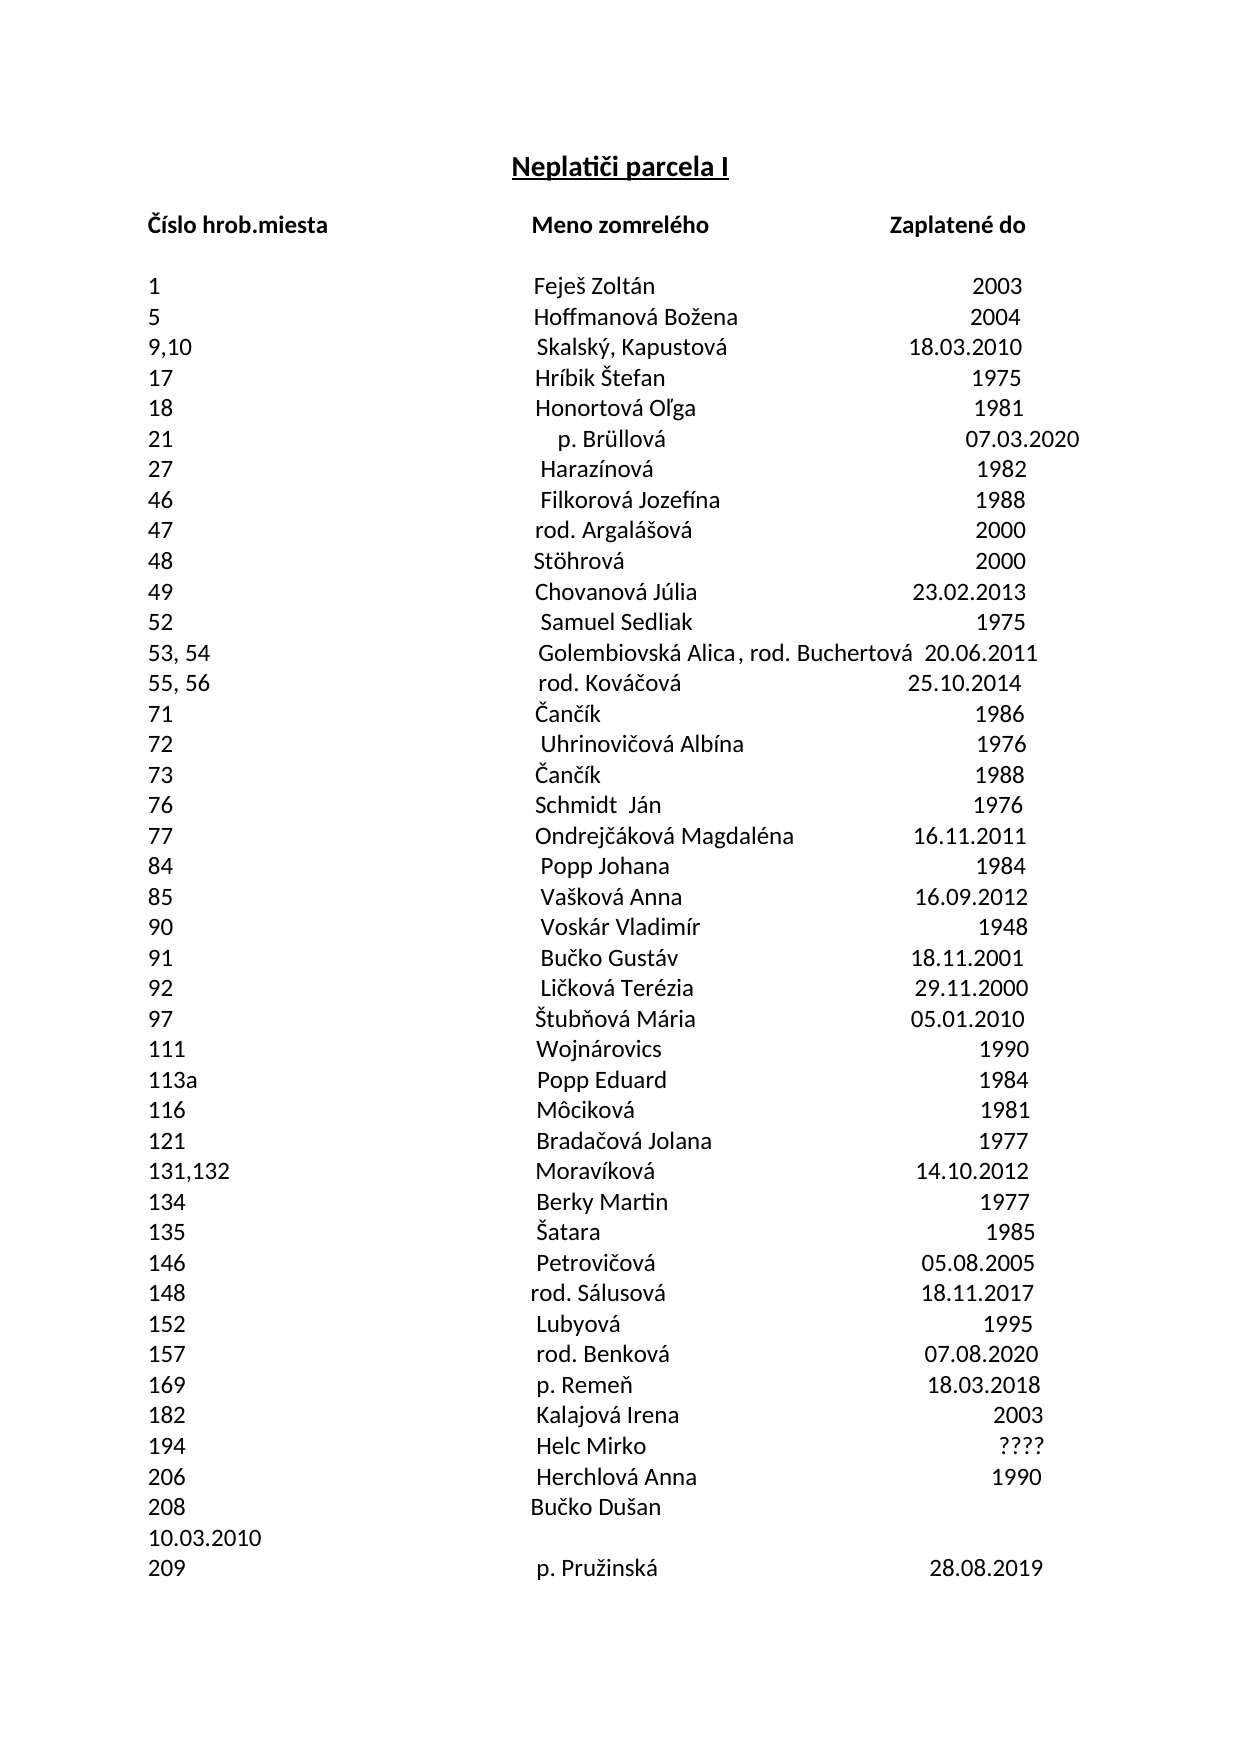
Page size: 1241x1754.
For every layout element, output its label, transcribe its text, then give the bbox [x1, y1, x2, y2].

text 208 Bučko Dušan 10.03.2010 [148, 1491, 1093, 1552]
text 97 Štubňová Mária 05.01.2010 [148, 1003, 1093, 1033]
text 209 p. Pružinská 28.08.2019 [148, 1552, 1093, 1583]
text Neplatiči parcela I [148, 148, 1093, 183]
text 85 Vašková Anna 16.09.2012 [148, 881, 1093, 911]
text 48 Stöhrová 2000 [148, 545, 1093, 576]
text 77 Ondrejčáková Magdaléna 16.11.2011 [148, 820, 1093, 850]
text 111 Wojnárovics 1990 [148, 1033, 1093, 1064]
text 5 Hoffmanová Božena 2004 [148, 301, 1093, 331]
text 18 Honortová Oľga 1981 [148, 392, 1093, 423]
text 46 Filkorová Jozefína 1988 [148, 484, 1093, 514]
text 71 Čančík 1986 [148, 698, 1093, 728]
text 92 Ličková Terézia 29.11.2000 [148, 972, 1093, 1003]
text 17 Hríbik Štefan 1975 [148, 362, 1093, 392]
text 1 Feješ Zoltán 2003 [148, 270, 1093, 301]
text 73 Čančík 1988 [148, 759, 1093, 789]
text 169 p. Remeň 18.03.2018 [148, 1369, 1093, 1400]
text 134 Berky Martin 1977 [148, 1186, 1093, 1217]
text 157 rod. Benková 07.08.2020 [148, 1339, 1093, 1369]
text 72 Uhrinovičová Albína 1976 [148, 728, 1093, 759]
text 49 Chovanová Júlia 23.02.2013 [148, 576, 1093, 606]
text 152 Lubyová 1995 [148, 1308, 1093, 1339]
text 76 Schmidt Ján 1976 [148, 789, 1093, 820]
text 90 Voskár Vladimír 1948 [148, 911, 1093, 942]
text Číslo hrob.miesta Meno zomrelého Zaplatené do [148, 209, 1093, 240]
text 53, 54 Golembiovská Alica , rod. Buchertová 20.06.2011 [148, 637, 1093, 667]
text 113a Popp Eduard 1984 [148, 1064, 1093, 1094]
text 131,132 Moravíková 14.10.2012 [148, 1156, 1093, 1186]
text 182 Kalajová Irena 2003 [148, 1400, 1093, 1430]
text 52 Samuel Sedliak 1975 [148, 606, 1093, 637]
text 9,10 Skalský, Kapustová 18.03.2010 [148, 331, 1093, 362]
text 47 rod. Argalášová 2000 [148, 514, 1093, 545]
text 206 Herchlová Anna 1990 [148, 1461, 1093, 1491]
text 21 p. Brüllová 07.03.2020 [148, 423, 1093, 453]
text 91 Bučko Gustáv 18.11.2001 [148, 942, 1093, 972]
text 116 Môciková 1981 [148, 1094, 1093, 1125]
text 121 Bradačová Jolana 1977 [148, 1125, 1093, 1156]
text 27 Harazínová 1982 [148, 453, 1093, 484]
text 146 Petrovičová 05.08.2005 [148, 1247, 1093, 1278]
text 135 Šatara 1985 [148, 1217, 1093, 1247]
text 194 Helc Mirko ???? [148, 1430, 1093, 1461]
text 148 rod. Sálusová 18.11.2017 [148, 1278, 1093, 1308]
text 84 Popp Johana 1984 [148, 850, 1093, 881]
text 55, 56 rod. Kováčová 25.10.2014 [148, 667, 1093, 698]
